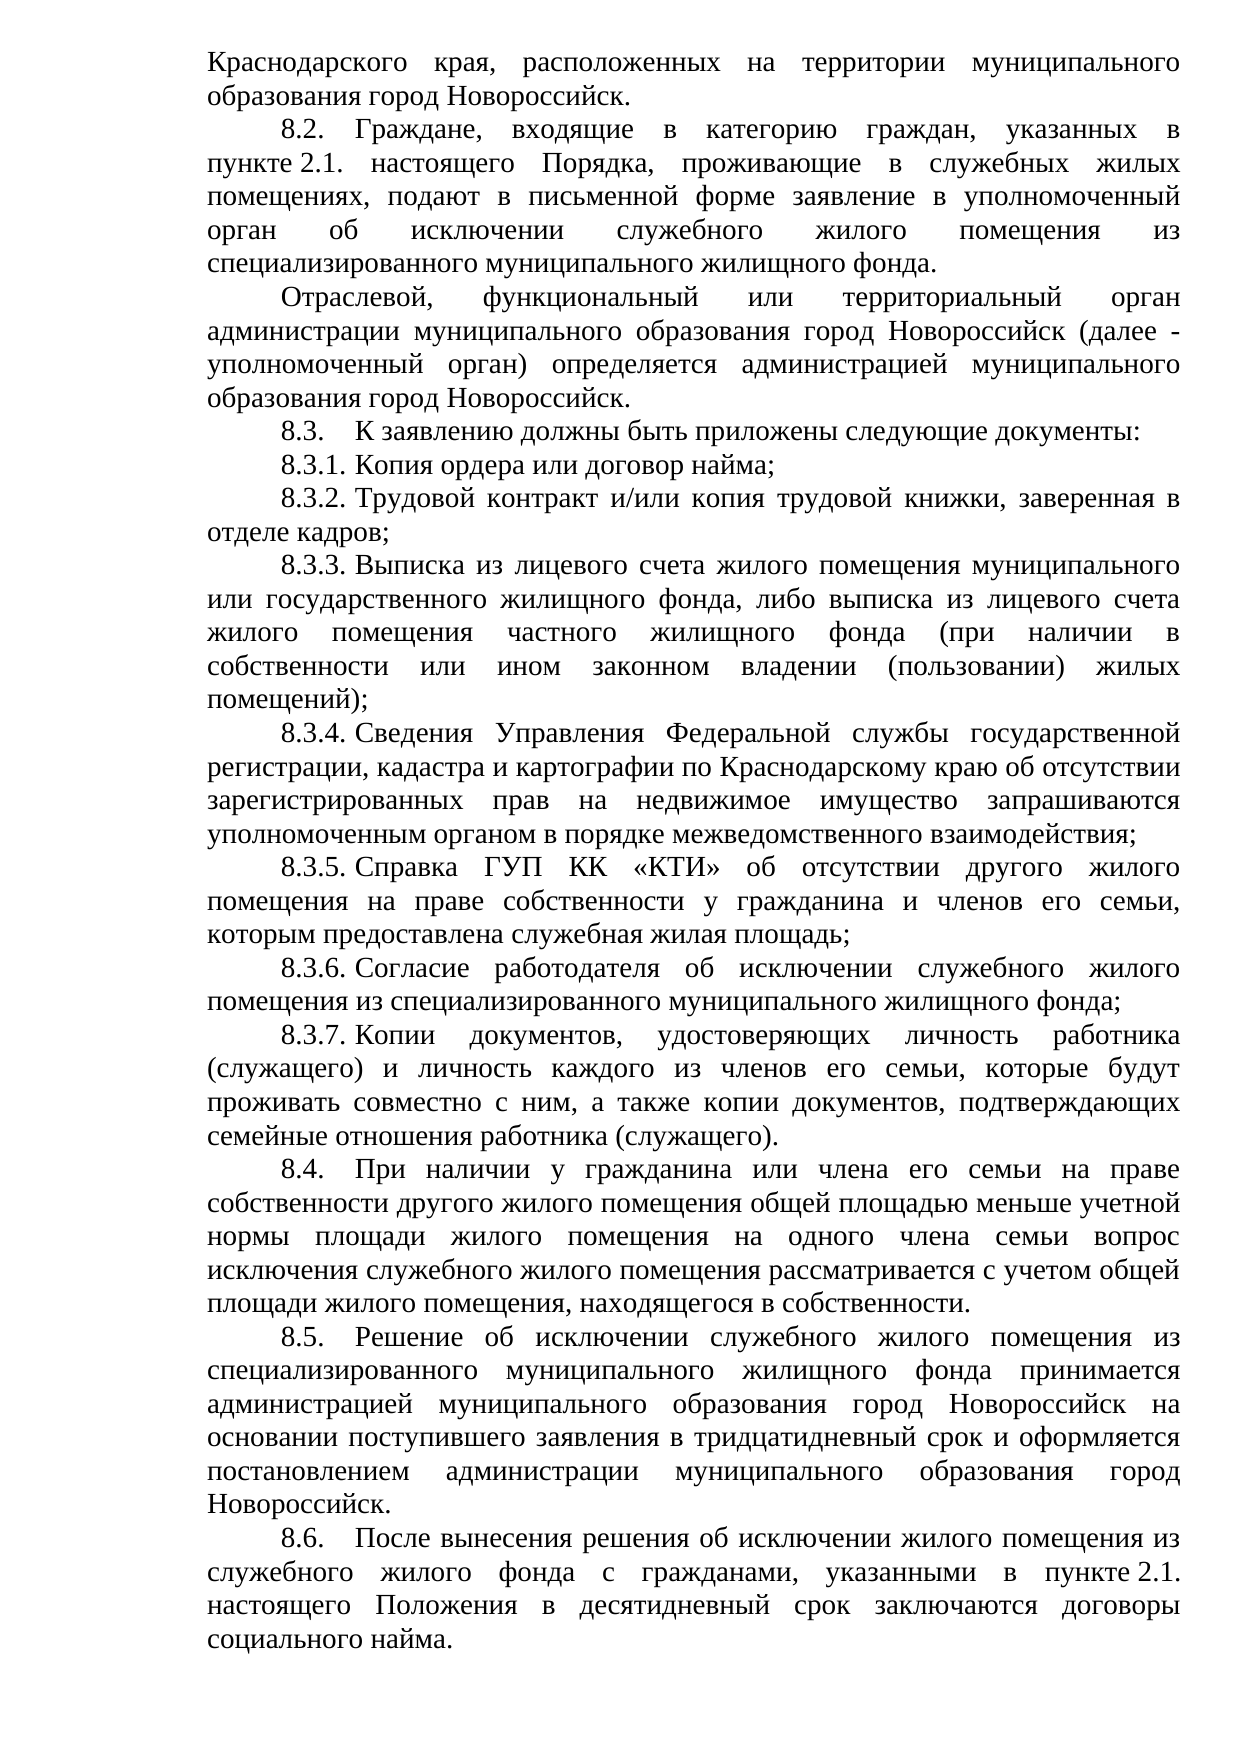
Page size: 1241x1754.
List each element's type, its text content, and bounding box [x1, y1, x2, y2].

text 8.3.2. Трудовой контракт и/или копия трудовой книжки, заверенная в отделе кадров; [207, 480, 1181, 547]
text 8.3.3. Выписка из лицевого счета жилого помещения муниципального или государственного жилищного фонда, либо выписка из лицевого счета жилого помещения частного жилищного фонда (при наличии в собственности или ином законном владении (пользовании) жилых помещений); [207, 547, 1181, 715]
text 8.2. Граждане, входящие в категорию граждан, указанных в пункте 2.1. настоящего Порядка, проживающие в служебных жилых помещениях, подают в письменной форме заявление в уполномоченный орган об исключении служебного жилого помещения из специализированного муниципального жилищного фонда. [207, 111, 1181, 279]
text 8.3.7. Копии документов, удостоверяющих личность работника (служащего) и личность каждого из членов его семьи, которые будут проживать совместно с ним, а также копии документов, подтверждающих семейные отношения работника (служащего). [207, 1017, 1181, 1151]
text 8.3. К заявлению должны быть приложены следующие документы: [207, 413, 1181, 447]
text 8.6. После вынесения решения об исключении жилого помещения из служебного жилого фонда с гражданами, указанными в пункте 2.1. настоящего Положения в десятидневный срок заключаются договоры социального найма. [207, 1520, 1181, 1654]
text 8.5. Решение об исключении служебного жилого помещения из специализированного муниципального жилищного фонда принимается администрацией муниципального образования город Новороссийск на основании поступившего заявления в тридцатидневный срок и оформляется постановлением администрации муниципального образования город Новороссийск. [207, 1319, 1181, 1520]
text 8.3.1. Копия ордера или договор найма; [207, 447, 1181, 480]
text 8.3.5. Справка ГУП КК «КТИ» об отсутствии другого жилого помещения на праве собственности у гражданина и членов его семьи, которым предоставлена служебная жилая площадь; [207, 849, 1181, 950]
text 8.3.4. Сведения Управления Федеральной службы государственной регистрации, кадастра и картографии по Краснодарскому краю об отсутствии зарегистрированных прав на недвижимое имущество запрашиваются уполномоченным органом в порядке межведомственного взаимодействия; [207, 715, 1181, 849]
text Отраслевой, функциональный или территориальный орган администрации муниципального образования город Новороссийск (далее - уполномоченный орган) определяется администрацией муниципального образования город Новороссийск. [207, 279, 1181, 413]
text 8.4. При наличии у гражданина или члена его семьи на праве собственности другого жилого помещения общей площадью меньше учетной нормы площади жилого помещения на одного члена семьи вопрос исключения служебного жилого помещения рассматривается с учетом общей площади жилого помещения, находящегося в собственности. [207, 1151, 1181, 1319]
text 8.3.6. Согласие работодателя об исключении служебного жилого помещения из специализированного муниципального жилищного фонда; [207, 950, 1181, 1017]
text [207, 44, 1181, 111]
